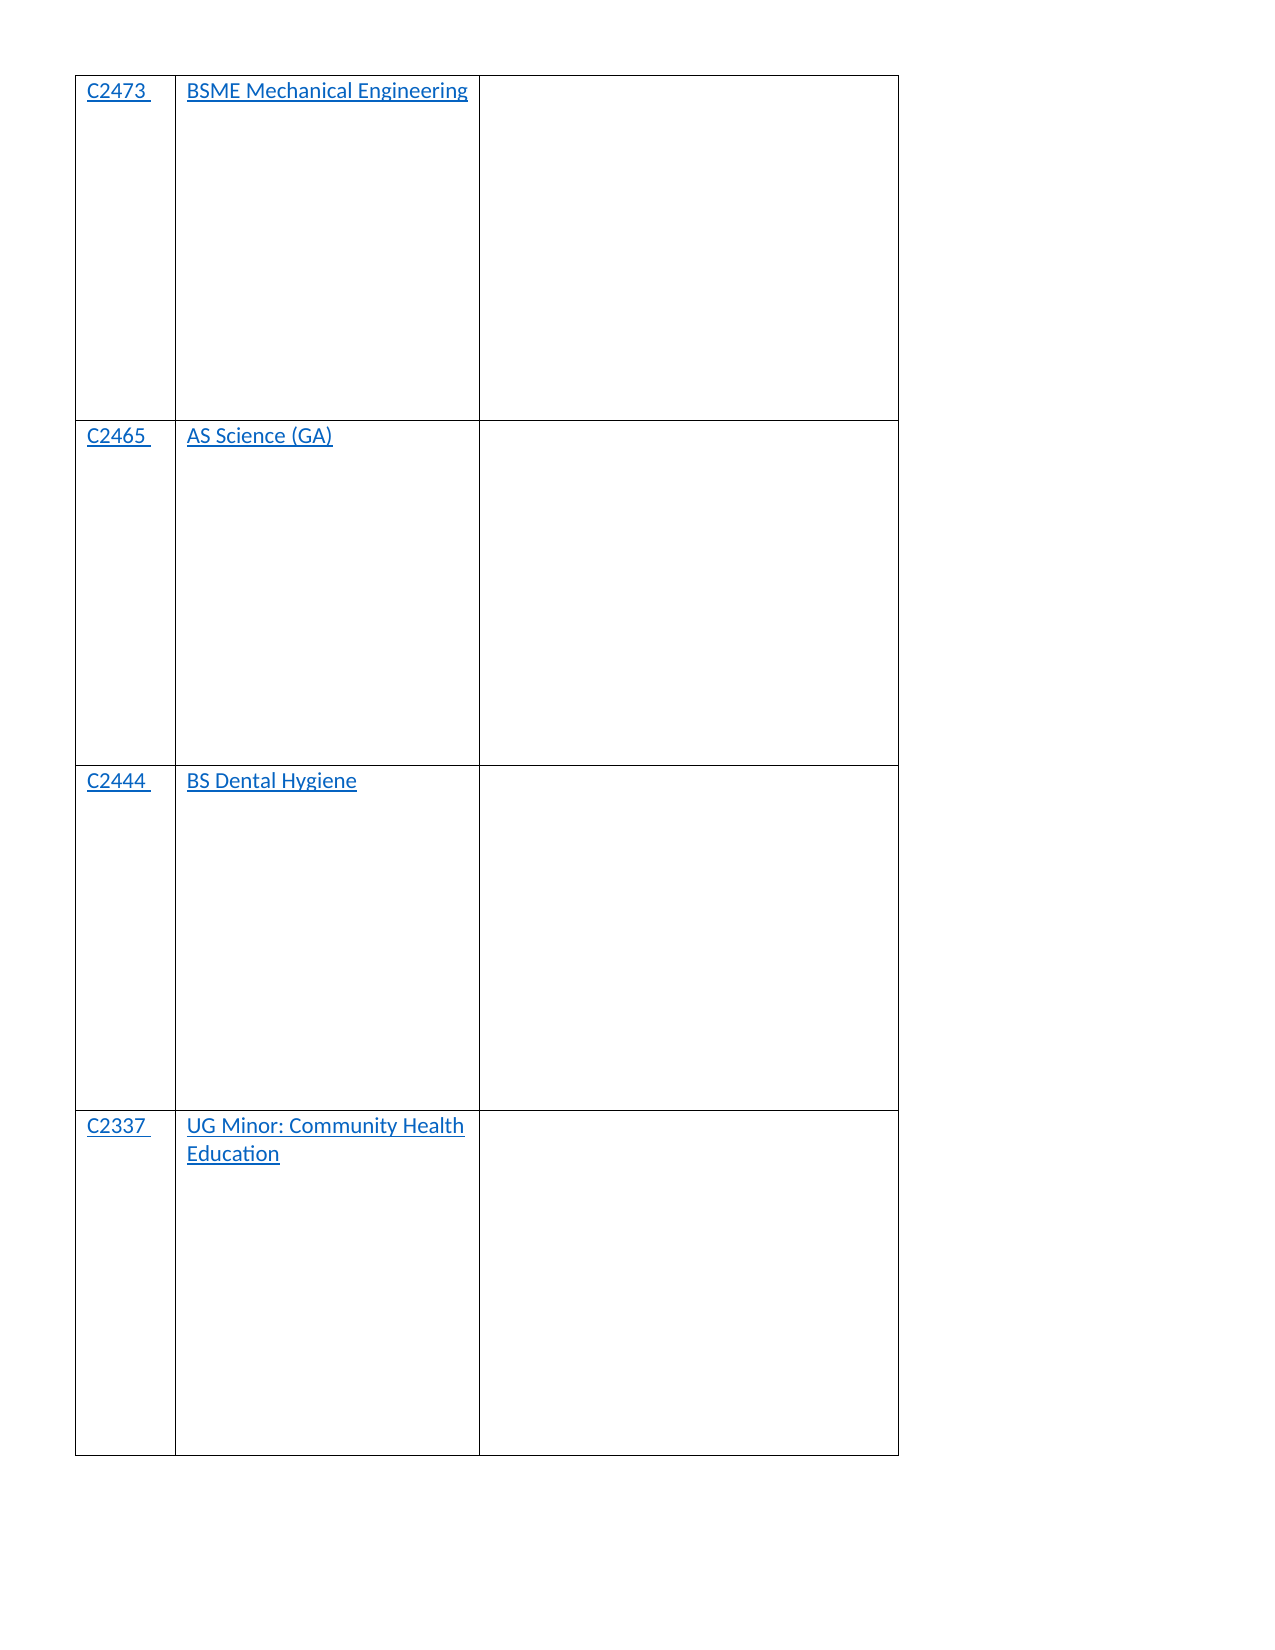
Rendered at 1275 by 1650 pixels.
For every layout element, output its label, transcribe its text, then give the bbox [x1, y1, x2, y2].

table_cell [480, 76, 898, 420]
table_cell UG Minor: Community Health Education [176, 1111, 479, 1455]
table_cell [480, 766, 898, 1110]
table_cell C2465 [76, 421, 175, 765]
table_cell AS Science (GA) [176, 421, 479, 765]
table_cell C2444 [76, 766, 175, 1110]
table_cell [480, 1111, 898, 1455]
table_cell C2473 [76, 76, 175, 420]
table_cell BSME Mechanical Engineering [176, 76, 479, 420]
table_cell C2337 [76, 1111, 175, 1455]
table_cell BS Dental Hygiene [176, 766, 479, 1110]
table_cell [480, 421, 898, 765]
